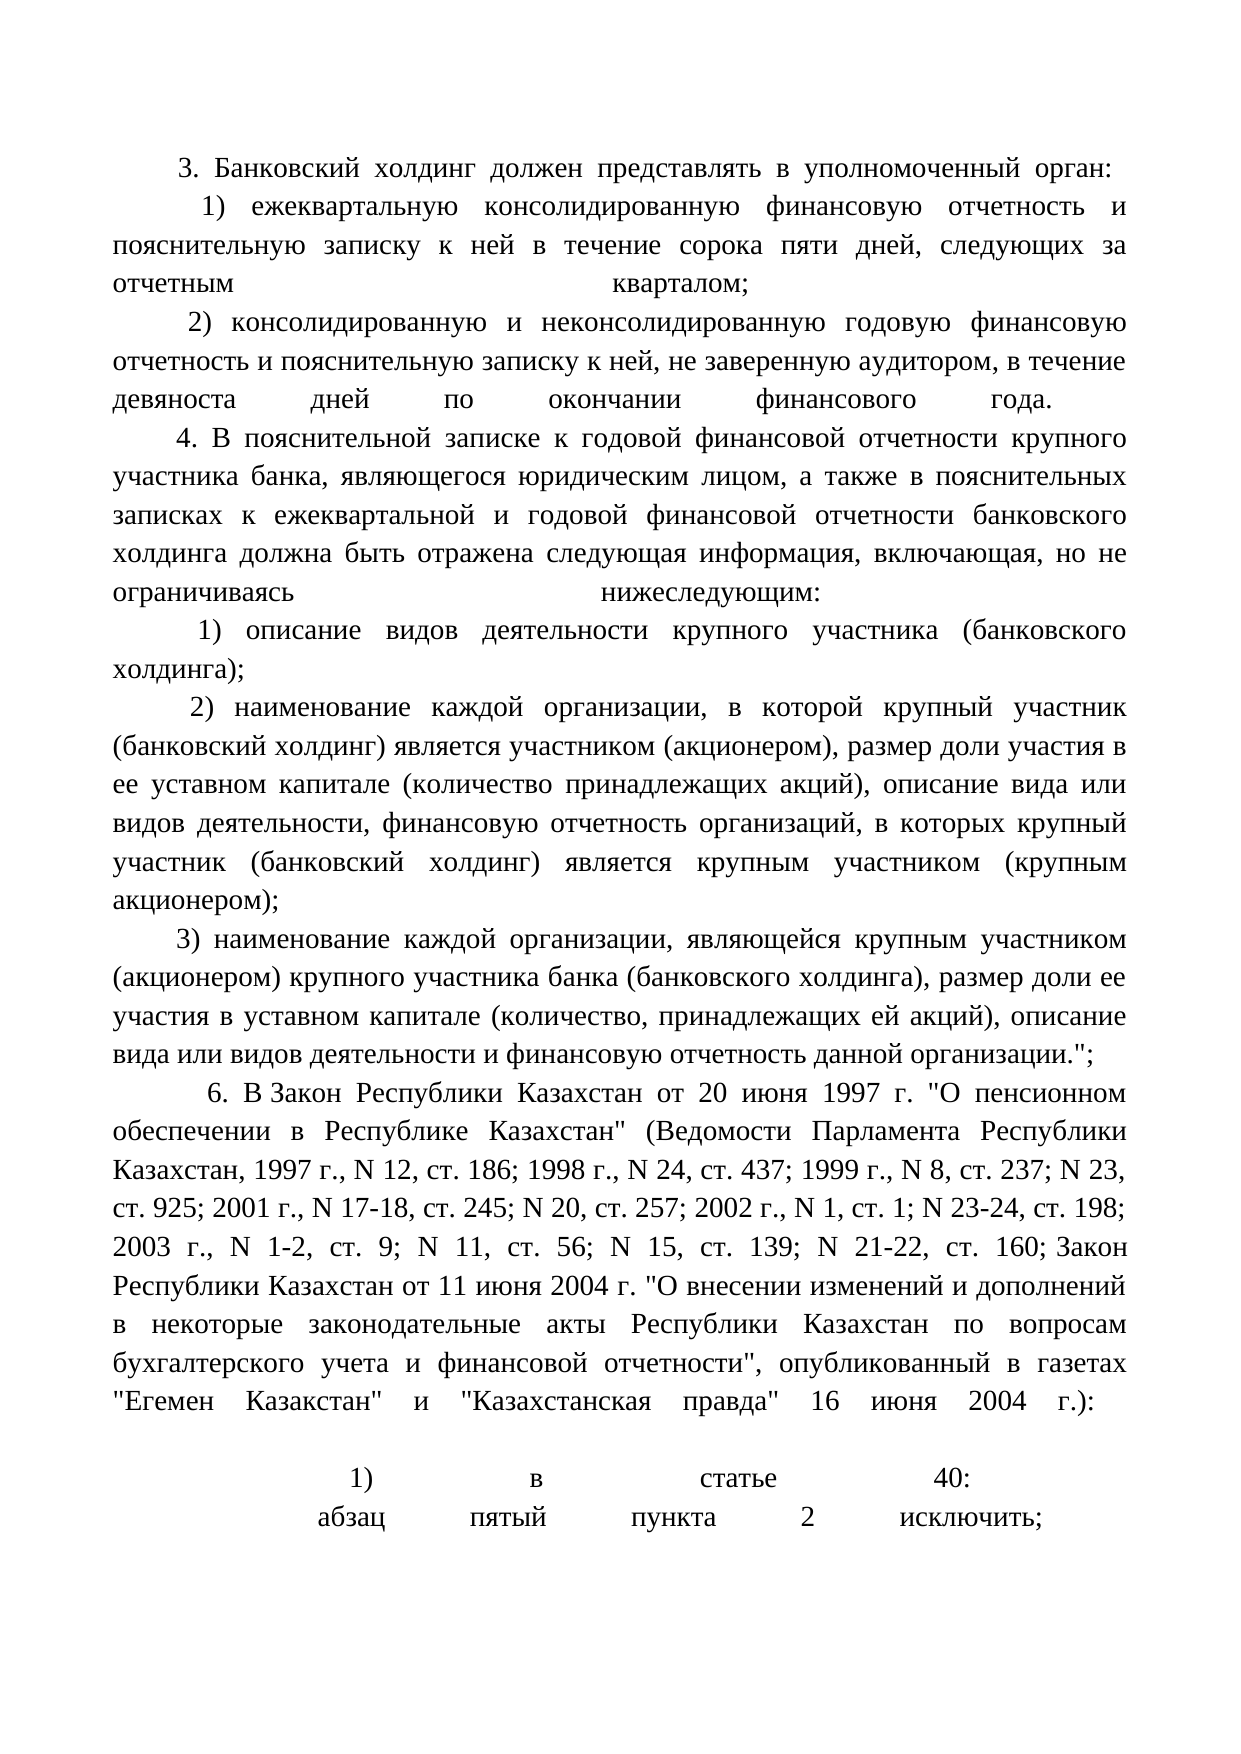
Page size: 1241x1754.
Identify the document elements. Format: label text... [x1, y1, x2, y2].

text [112, 150, 1128, 1070]
text 1) в статье 40: абзац пятый пункта 2 исключить; [112, 1460, 1128, 1571]
text 6. В Закон Республики Казахстан от 20 июня 1997 г. "О пенсионном обеспечении в Республике Казахстан" (Ведомости Парламента Республики Казахстан, 1997 г., N 12, ст. 186; 1998 г., N 24, ст. 437; 1999 г., N 8, ст. 237; N 23, ст. 925; 2001 г., N 17-18, ст. 245; N 20, ст. 257; 2002 г., N 1, ст. 1; N 23-24, ст. 198; 2003 г., N 1-2, ст. 9; N 11, ст. 56; N 15, ст. 139; N 21-22, ст. 160; Закон Республики Казахстан от 11 июня 2004 г. "О внесении изменений и дополнений в некоторые законодательные акты Республики Казахстан по вопросам бухгалтерского учета и финансовой отчетности", опубликованный в газетах "Егемен Казакстан" и "Казахстанская правда" 16 июня 2004 г.): [112, 1075, 1128, 1455]
